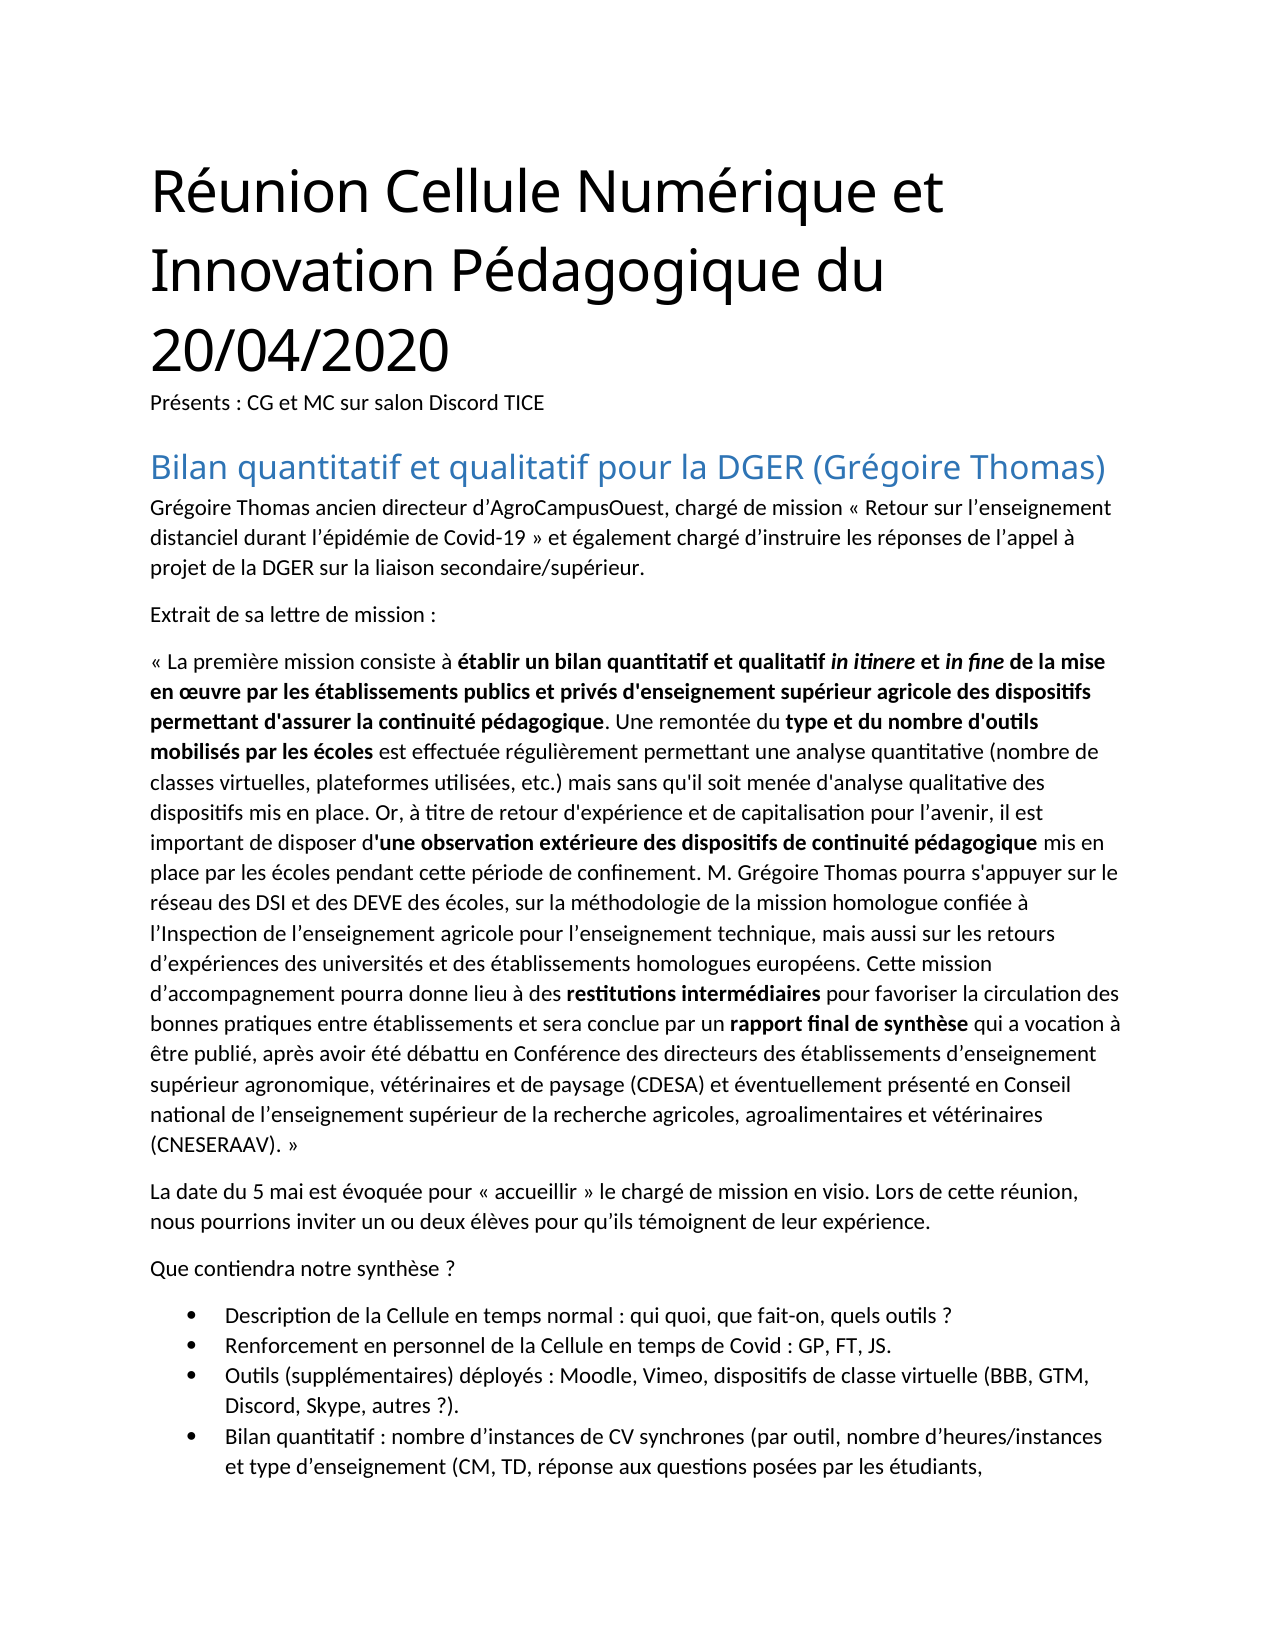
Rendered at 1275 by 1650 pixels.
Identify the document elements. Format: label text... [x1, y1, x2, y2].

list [187, 1422, 1125, 1480]
list Outils (supplémentaires) déployés : Moodle, Vimeo, dispositifs de classe virtuelle (BBB, GTM, Discord, Skype, autres ?). [187, 1361, 1125, 1419]
text « La première mission consiste à établir un bilan quantitatif et qualitatif in itinere et in fine de la mise en œuvre par les établissements publics et privés d'enseignement supérieur agricole des dispositifs permettant d'assurer la continuité pédagogique. Une remontée du type et du nombre d'outils mobilisés par les écoles est effectuée régulièrement permettant une analyse quantitative (nombre de classes virtuelles, plateformes utilisées, etc.) mais sans qu'il soit menée d'analyse qualitative des dispositifs mis en place. Or, à titre de retour d'expérience et de capitalisation pour l’avenir, il est important de disposer d'une observation extérieure des dispositifs de continuité pédagogique mis en place par les écoles pendant cette période de confinement. M. Grégoire Thomas pourra s'appuyer sur le réseau des DSI et des DEVE des écoles, sur la méthodologie de la mission homologue confiée à l’Inspection de l’enseignement agricole pour l’enseignement technique, mais aussi sur les retours d’expériences des universités et des établissements homologues européens. Cette mission d’accompagnement pourra donne lieu à des restitutions intermédiaires pour favoriser la circulation des bonnes pratiques entre établissements et sera conclue par un rapport final de synthèse qui a vocation à être publié, après avoir été débattu en Conférence des directeurs des établissements d’enseignement supérieur agronomique, vétérinaires et de paysage (CDESA) et éventuellement présenté en Conseil national de l’enseignement supérieur de la recherche agricoles, agroalimentaires et vétérinaires (CNESERAAV). » [150, 647, 1125, 1158]
text Présents : CG et MC sur salon Discord TICE [150, 388, 1125, 416]
list Renforcement en personnel de la Cellule en temps de Covid : GP, FT, JS. [187, 1331, 1125, 1359]
text Extrait de sa lettre de mission : [150, 600, 1125, 628]
subtitle Bilan quantitatif et qualitatif pour la DGER (Grégoire Thomas) [150, 444, 1125, 489]
text Grégoire Thomas ancien directeur d’AgroCampusOuest, chargé de mission « Retour sur l’enseignement distanciel durant l’épidémie de Covid-19 » et également chargé d’instruire les réponses de l’appel à projet de la DGER sur la liaison secondaire/supérieur. [150, 493, 1125, 581]
list Description de la Cellule en temps normal : qui quoi, que fait-on, quels outils ? [187, 1301, 1125, 1329]
text La date du 5 mai est évoquée pour « accueillir » le chargé de mission en visio. Lors de cette réunion, nous pourrions inviter un ou deux élèves pour qu’ils témoignent de leur expérience. [150, 1177, 1125, 1235]
title Réunion Cellule Numérique et Innovation Pédagogique du 20/04/2020 [150, 150, 1125, 388]
text Que contiendra notre synthèse ? [150, 1254, 1125, 1282]
